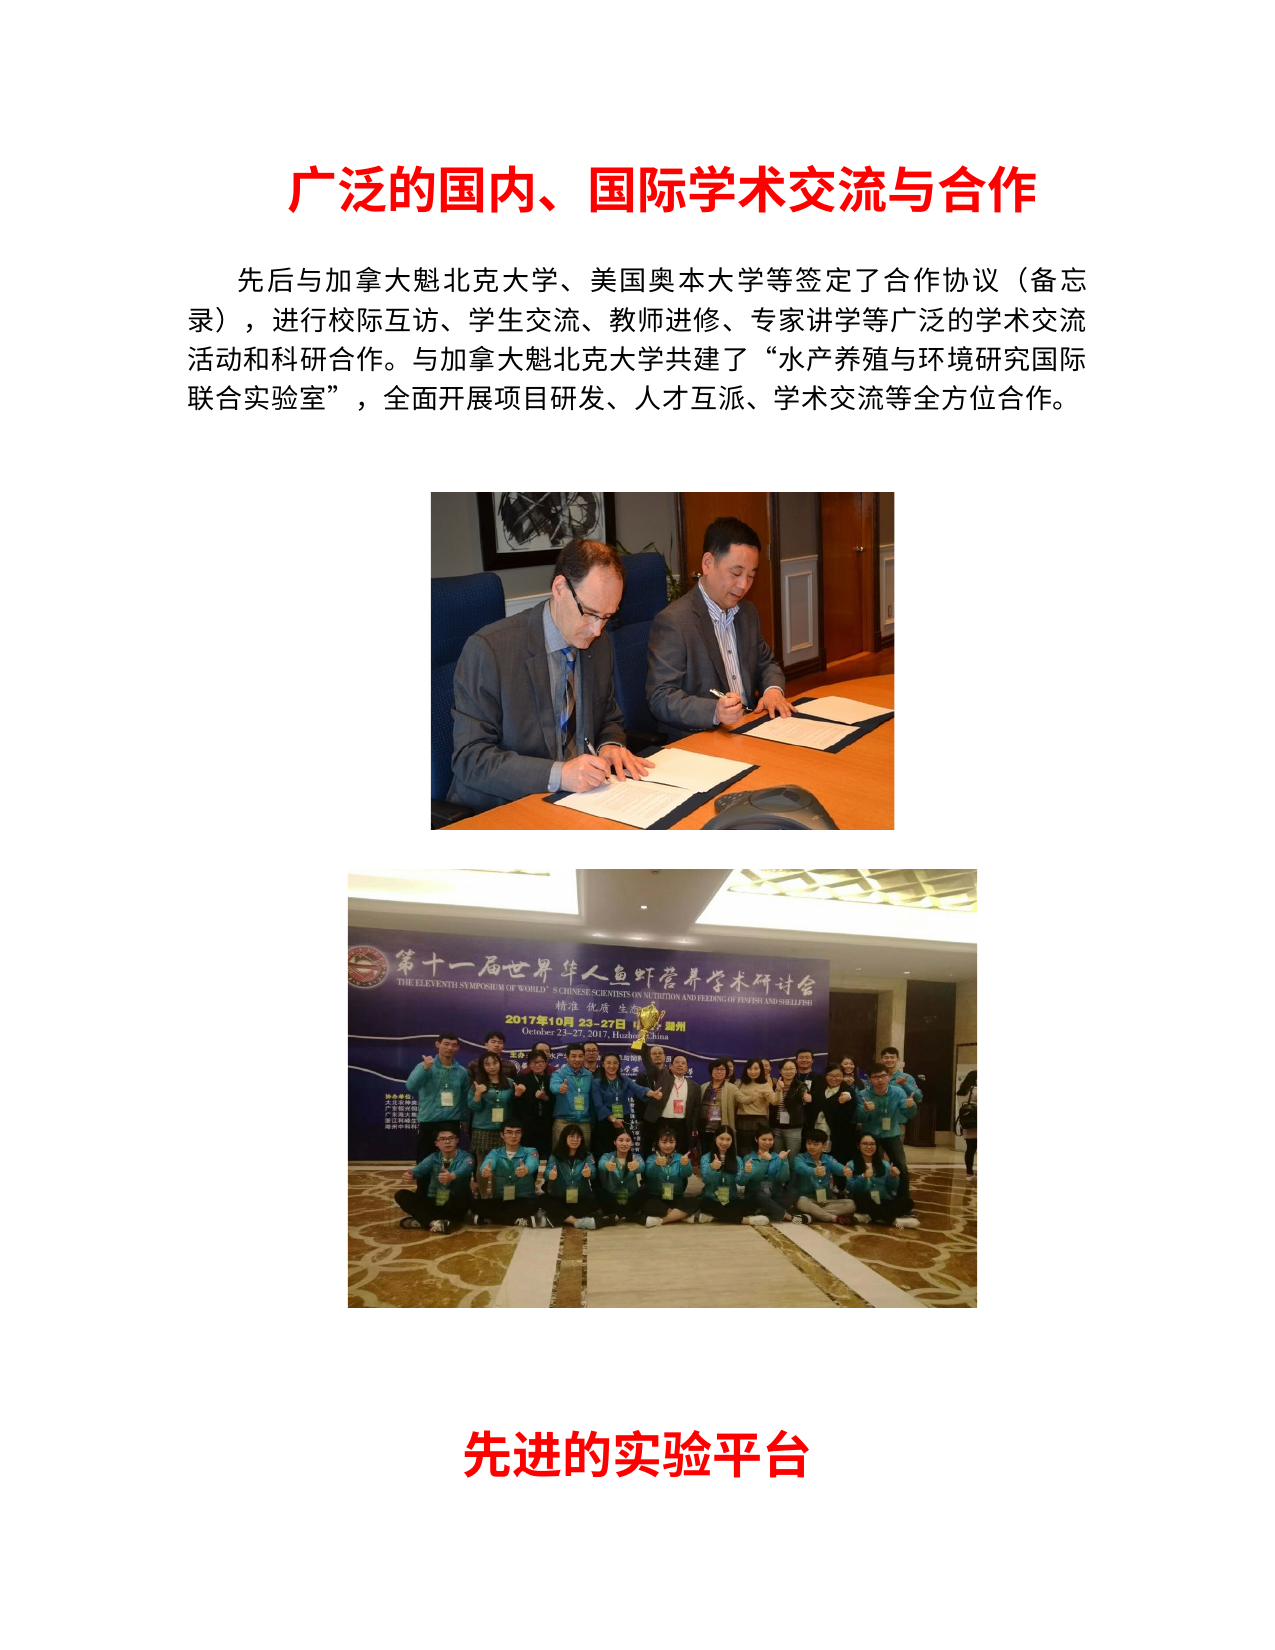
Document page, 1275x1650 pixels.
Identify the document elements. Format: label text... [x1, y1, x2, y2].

picture [347, 869, 978, 1308]
text 先后与加拿大魁北克大学、美国奥本大学等签定了合作协议（备忘录），进行校际互访、学生交流、教师进修、专家讲学等广泛的学术交流活动和科研合作。与加拿大魁北克大学共建了“水产养殖与环境研究国际联合实验室”，全面开展项目研发、人才互派、学术交流等全方位合作。 [187, 259, 1087, 416]
picture [430, 492, 895, 830]
text 广泛的国内、国际学术交流与合作 [187, 150, 1087, 222]
text 先进的实验平台 [187, 1416, 1087, 1488]
